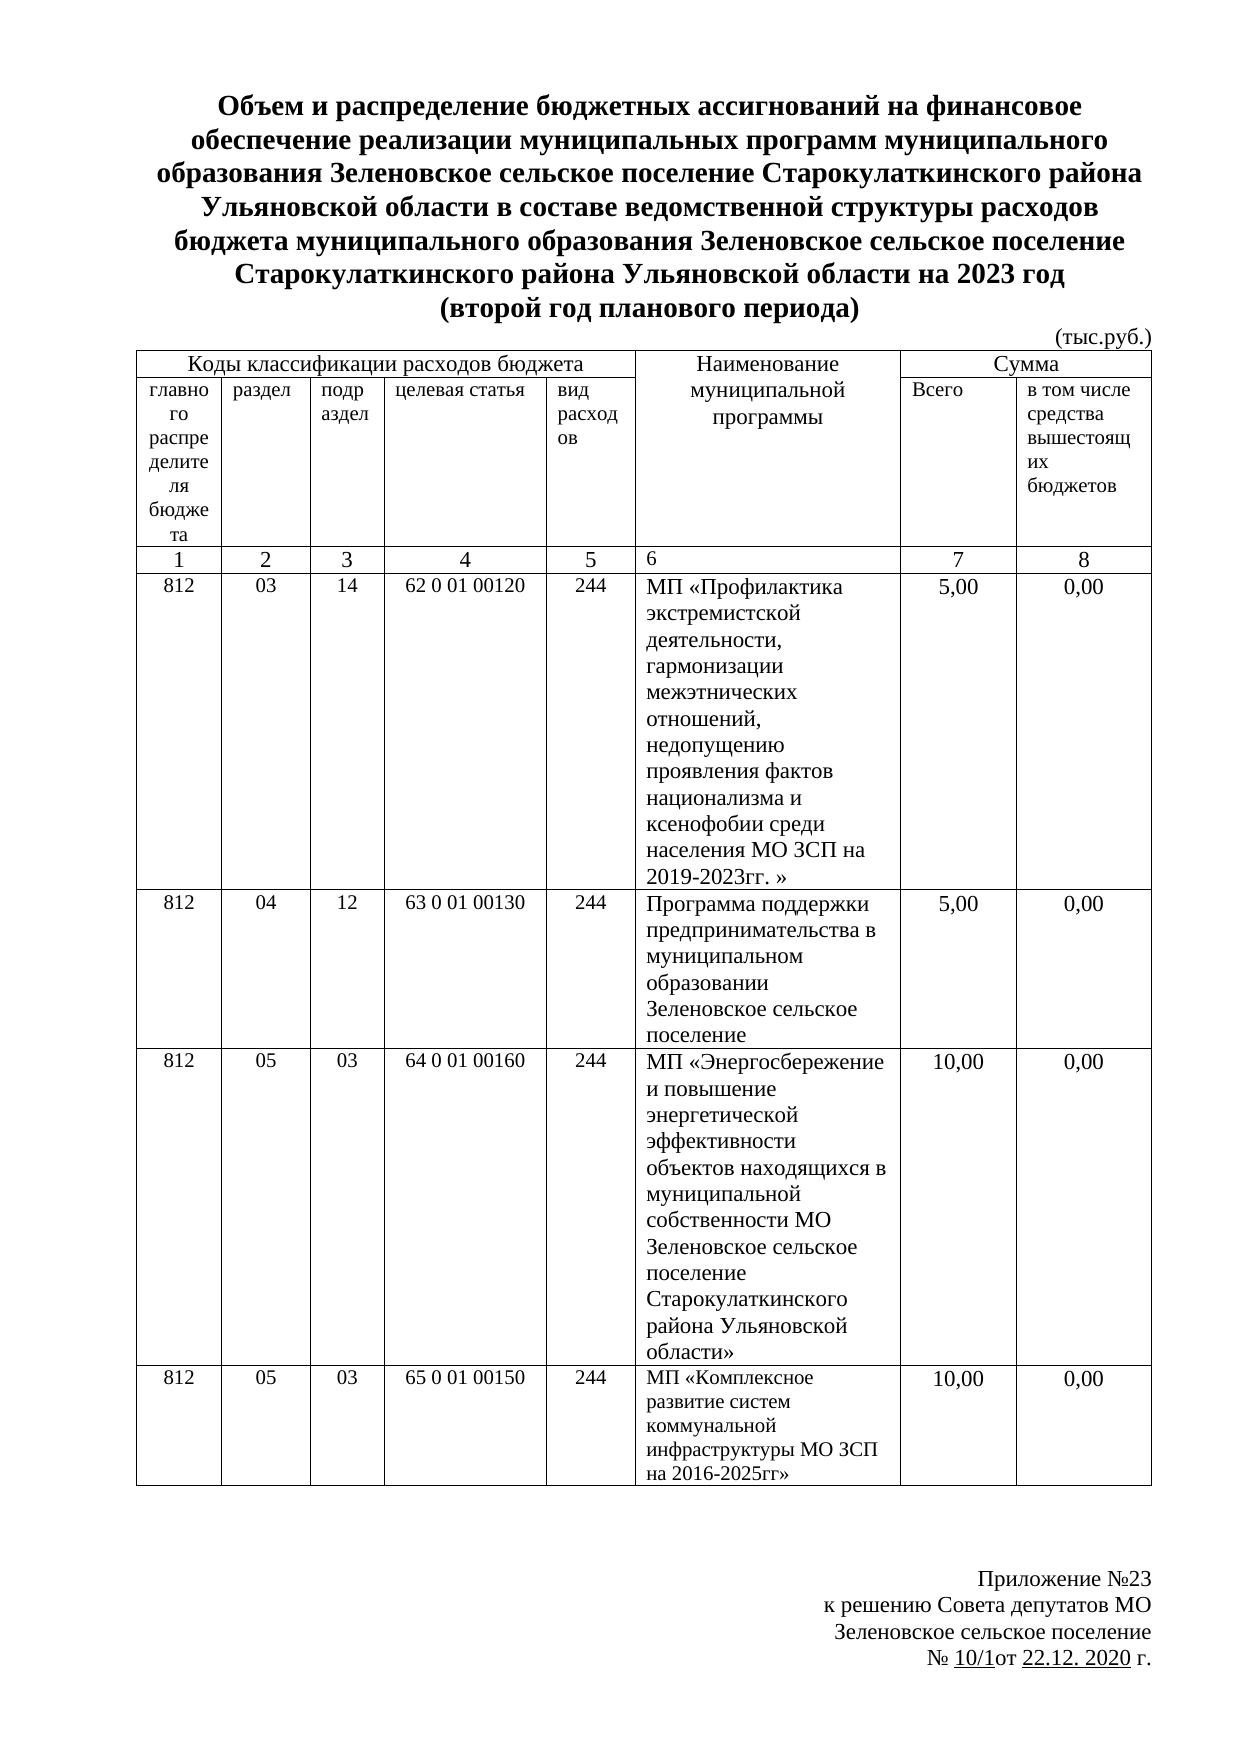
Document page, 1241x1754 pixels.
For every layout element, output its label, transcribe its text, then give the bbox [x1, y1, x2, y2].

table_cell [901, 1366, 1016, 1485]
text к решению Совета депутатов МО [148, 1591, 1152, 1618]
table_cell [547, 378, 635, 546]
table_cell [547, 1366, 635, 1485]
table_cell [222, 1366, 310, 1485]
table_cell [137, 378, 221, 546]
text Объем и распределение бюджетных ассигнований на финансовое обеспечение реализации муниципальных программ муниципального образования Зеленовское сельское поселение Старокулаткинского района Ульяновской области в составе ведомственной структуры расходов бюджета муниципального образования Зеленовское сельское поселение Старокулаткинского района Ульяновской области на 2023 год [148, 88, 1152, 290]
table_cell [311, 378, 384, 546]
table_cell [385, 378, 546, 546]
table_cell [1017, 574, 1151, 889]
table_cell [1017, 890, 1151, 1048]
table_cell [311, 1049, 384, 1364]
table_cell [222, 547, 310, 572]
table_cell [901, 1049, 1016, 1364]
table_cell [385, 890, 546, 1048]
text Зеленовское сельское поселение [148, 1618, 1152, 1644]
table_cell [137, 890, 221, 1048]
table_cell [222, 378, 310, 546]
text № 10/1от 22.12. 2020 г. [148, 1644, 1152, 1670]
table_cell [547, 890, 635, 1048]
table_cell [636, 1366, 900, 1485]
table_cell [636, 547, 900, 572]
text (тыс.руб.) [148, 323, 1152, 350]
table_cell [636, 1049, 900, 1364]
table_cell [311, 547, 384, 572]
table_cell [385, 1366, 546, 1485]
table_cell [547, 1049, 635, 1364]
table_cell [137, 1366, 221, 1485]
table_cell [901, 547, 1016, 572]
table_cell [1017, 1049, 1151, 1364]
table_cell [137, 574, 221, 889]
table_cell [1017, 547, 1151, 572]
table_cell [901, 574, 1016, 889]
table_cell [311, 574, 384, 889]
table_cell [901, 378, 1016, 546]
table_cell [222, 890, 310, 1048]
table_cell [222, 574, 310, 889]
text Приложение №23 [148, 1565, 1152, 1591]
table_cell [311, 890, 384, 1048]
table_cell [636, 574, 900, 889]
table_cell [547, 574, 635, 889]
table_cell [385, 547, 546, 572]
text (второй год планового периода) [148, 290, 1152, 323]
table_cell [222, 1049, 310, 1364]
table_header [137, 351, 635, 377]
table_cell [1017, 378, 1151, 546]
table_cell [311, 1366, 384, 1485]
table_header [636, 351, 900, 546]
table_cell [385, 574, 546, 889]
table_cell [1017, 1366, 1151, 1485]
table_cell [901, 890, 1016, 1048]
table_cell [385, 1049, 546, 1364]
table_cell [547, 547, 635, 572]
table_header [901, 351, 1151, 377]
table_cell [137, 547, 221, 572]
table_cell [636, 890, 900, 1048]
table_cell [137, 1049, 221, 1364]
